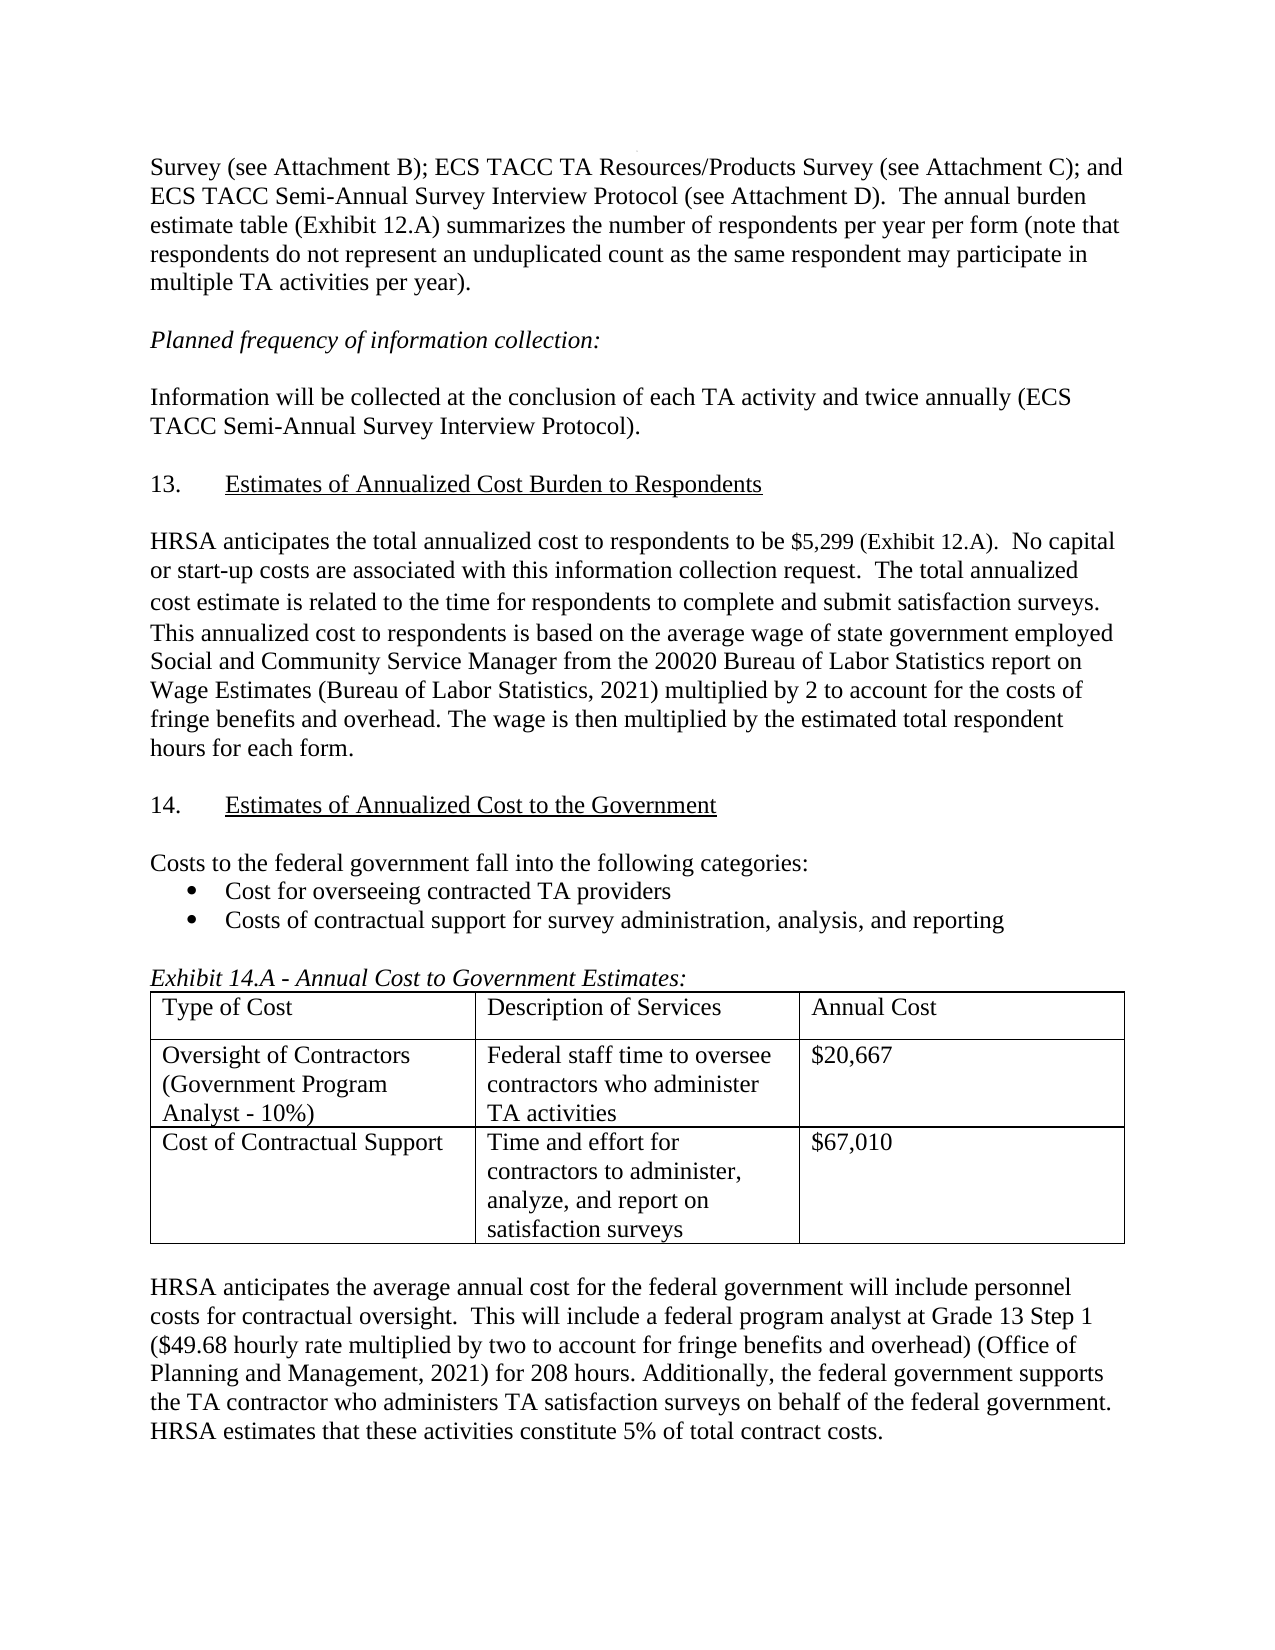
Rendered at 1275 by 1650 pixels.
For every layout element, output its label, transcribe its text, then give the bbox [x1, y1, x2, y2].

table_cell Federal staff time to oversee contractors who administer TA activities [476, 1040, 799, 1126]
text Information will be collected at the conclusion of each TA activity and twice annually (ECS TACC Semi-Annual Survey Interview Protocol). [150, 382, 1125, 440]
text Planned frequency of information collection: [150, 325, 1125, 354]
table_cell $20,667 [800, 1040, 1124, 1126]
list Costs of contractual support for survey administration, analysis, and reporting [187, 905, 1125, 934]
table_cell Oversight of Contractors (Government Program Analyst - 10%) [151, 1040, 475, 1126]
table_cell $67,010 [800, 1128, 1124, 1242]
text Costs to the federal government fall into the following categories: [150, 848, 1125, 876]
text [150, 150, 1125, 296]
text HRSA anticipates the total annualized cost to respondents to be $5,299 (Exhibit 12.A). No capital or start-up costs are associated with this information collection request. The total annualized cost estimate is related to the time for respondents to complete and submit satisfaction surveys. This annualized cost to respondents is based on the average wage of state government employed Social and Community Service Manager from the 20020 Bureau of Labor Statistics report on Wage Estimates (Bureau of Labor Statistics, 2021) multiplied by 2 to account for the costs of fringe benefits and overhead. The wage is then multiplied by the estimated total respondent hours for each form. [150, 526, 1125, 761]
table_header Description of Services [476, 993, 799, 1039]
list HRSA anticipates the average annual cost for the federal government will include personnel costs for contractual oversight. This will include a federal program analyst at Grade 13 Step 1 ($49.68 hourly rate multiplied by two to account for fringe benefits and overhead) (Office of Planning and Management, 2021) for 208 hours. Additionally, the federal government supports the TA contractor who administers TA satisfaction surveys on behalf of the federal government. HRSA estimates that these activities constitute 5% of total contract costs. [150, 1272, 1125, 1445]
table_cell Time and effort for contractors to administer, analyze, and report on satisfaction surveys [476, 1128, 799, 1242]
text Exhibit 14.A - Annual Cost to Government Estimates: [150, 963, 1125, 991]
list Cost for overseeing contracted TA providers [187, 876, 1125, 905]
text 13. Estimates of Annualized Cost Burden to Respondents [150, 469, 1125, 497]
table_cell Cost of Contractual Support [151, 1128, 475, 1242]
table_header Annual Cost [800, 993, 1124, 1039]
table_header Type of Cost [151, 993, 475, 1039]
text 14. Estimates of Annualized Cost to the Government [150, 790, 1125, 819]
